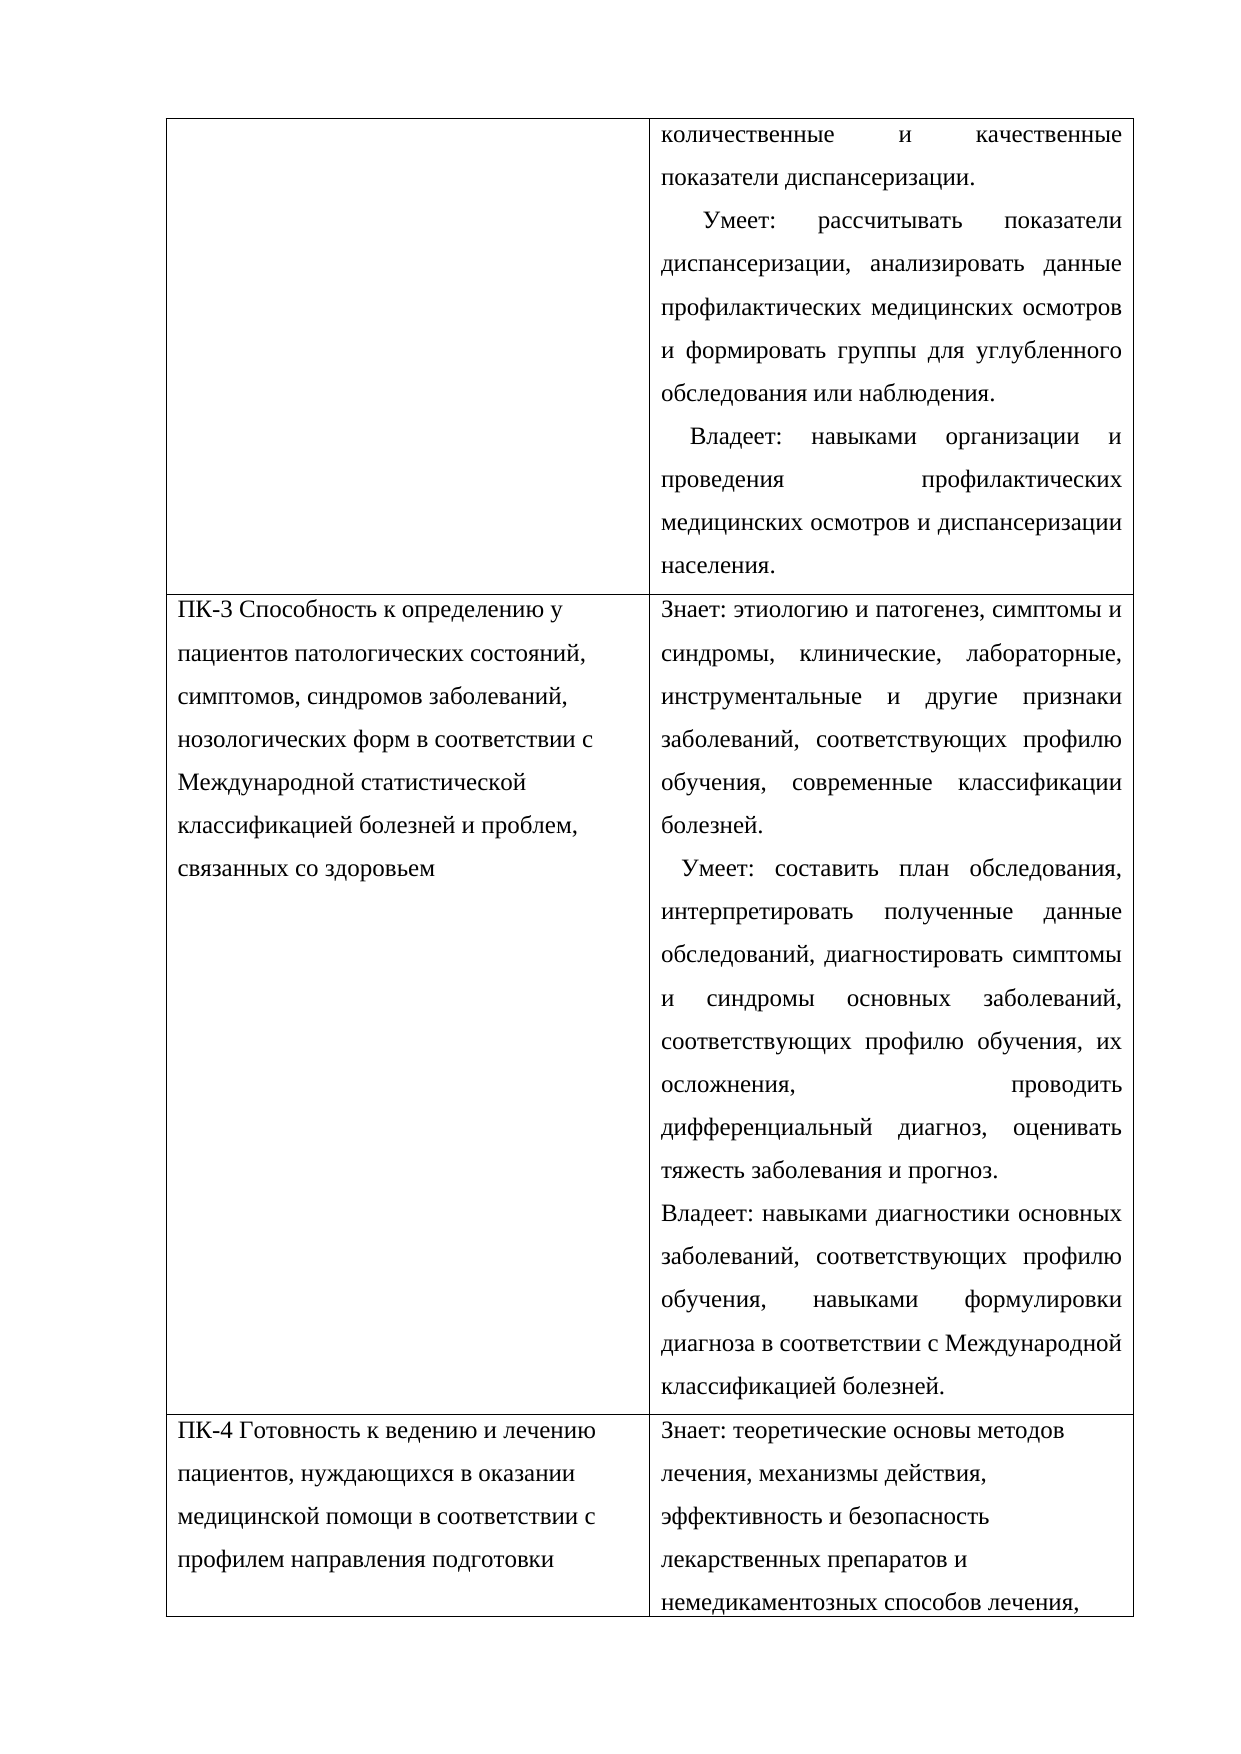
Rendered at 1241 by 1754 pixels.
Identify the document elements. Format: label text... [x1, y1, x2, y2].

table_cell Знает: этиологию и патогенез, симптомы и синдромы, клинические, лабораторные, инструментальные и другие признаки заболеваний, соответствующих профилю обучения, современные классификации болезней. Умеет: составить план обследования, интерпретировать полученные данные обследований, диагностировать симптомы и синдромы основных заболеваний, соответствующих профилю обучения, их осложнения, проводить дифференциальный диагноз, оценивать тяжесть заболевания и прогноз. Владеет: навыками диагностики основных заболеваний, соответствующих профилю обучения, навыками формулировки диагноза в соответствии с Международной классификацией болезней. [650, 595, 1133, 1414]
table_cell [167, 1415, 649, 1616]
table_cell ПК-3 Способность к определению у пациентов патологических состояний, симптомов, синдромов заболеваний, нозологических форм в соответствии с Международной статистической классификацией болезней и проблем, связанных со здоровьем [167, 595, 649, 1414]
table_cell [650, 119, 1133, 593]
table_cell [167, 119, 649, 593]
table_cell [650, 1415, 1133, 1616]
